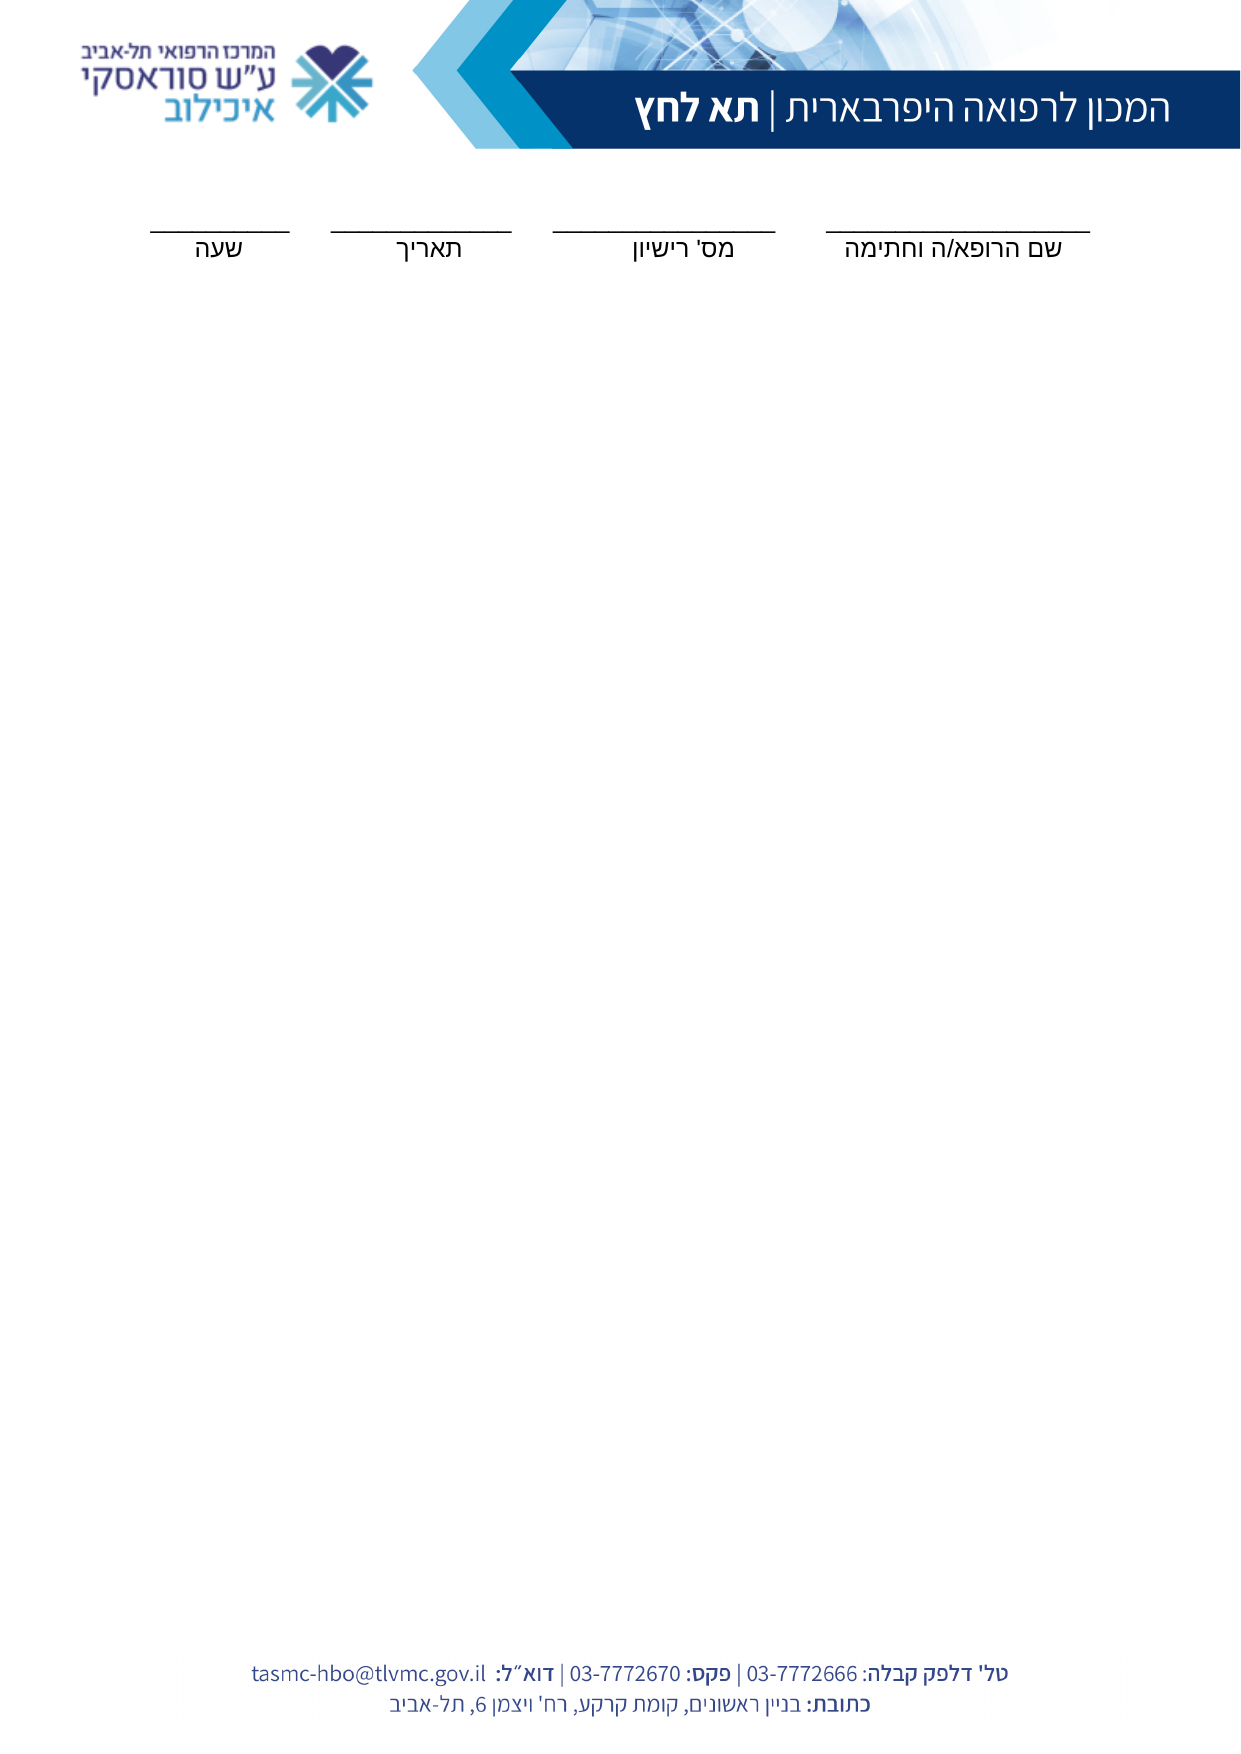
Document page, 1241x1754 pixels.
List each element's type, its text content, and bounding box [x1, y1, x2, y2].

text ___________________ ________________ _____________ __________ שם הרופא/ה וחתימה מס' רישיון תאריך שעה [150, 205, 1090, 262]
picture [0, 0, 1241, 150]
picture [48, 1652, 1211, 1725]
